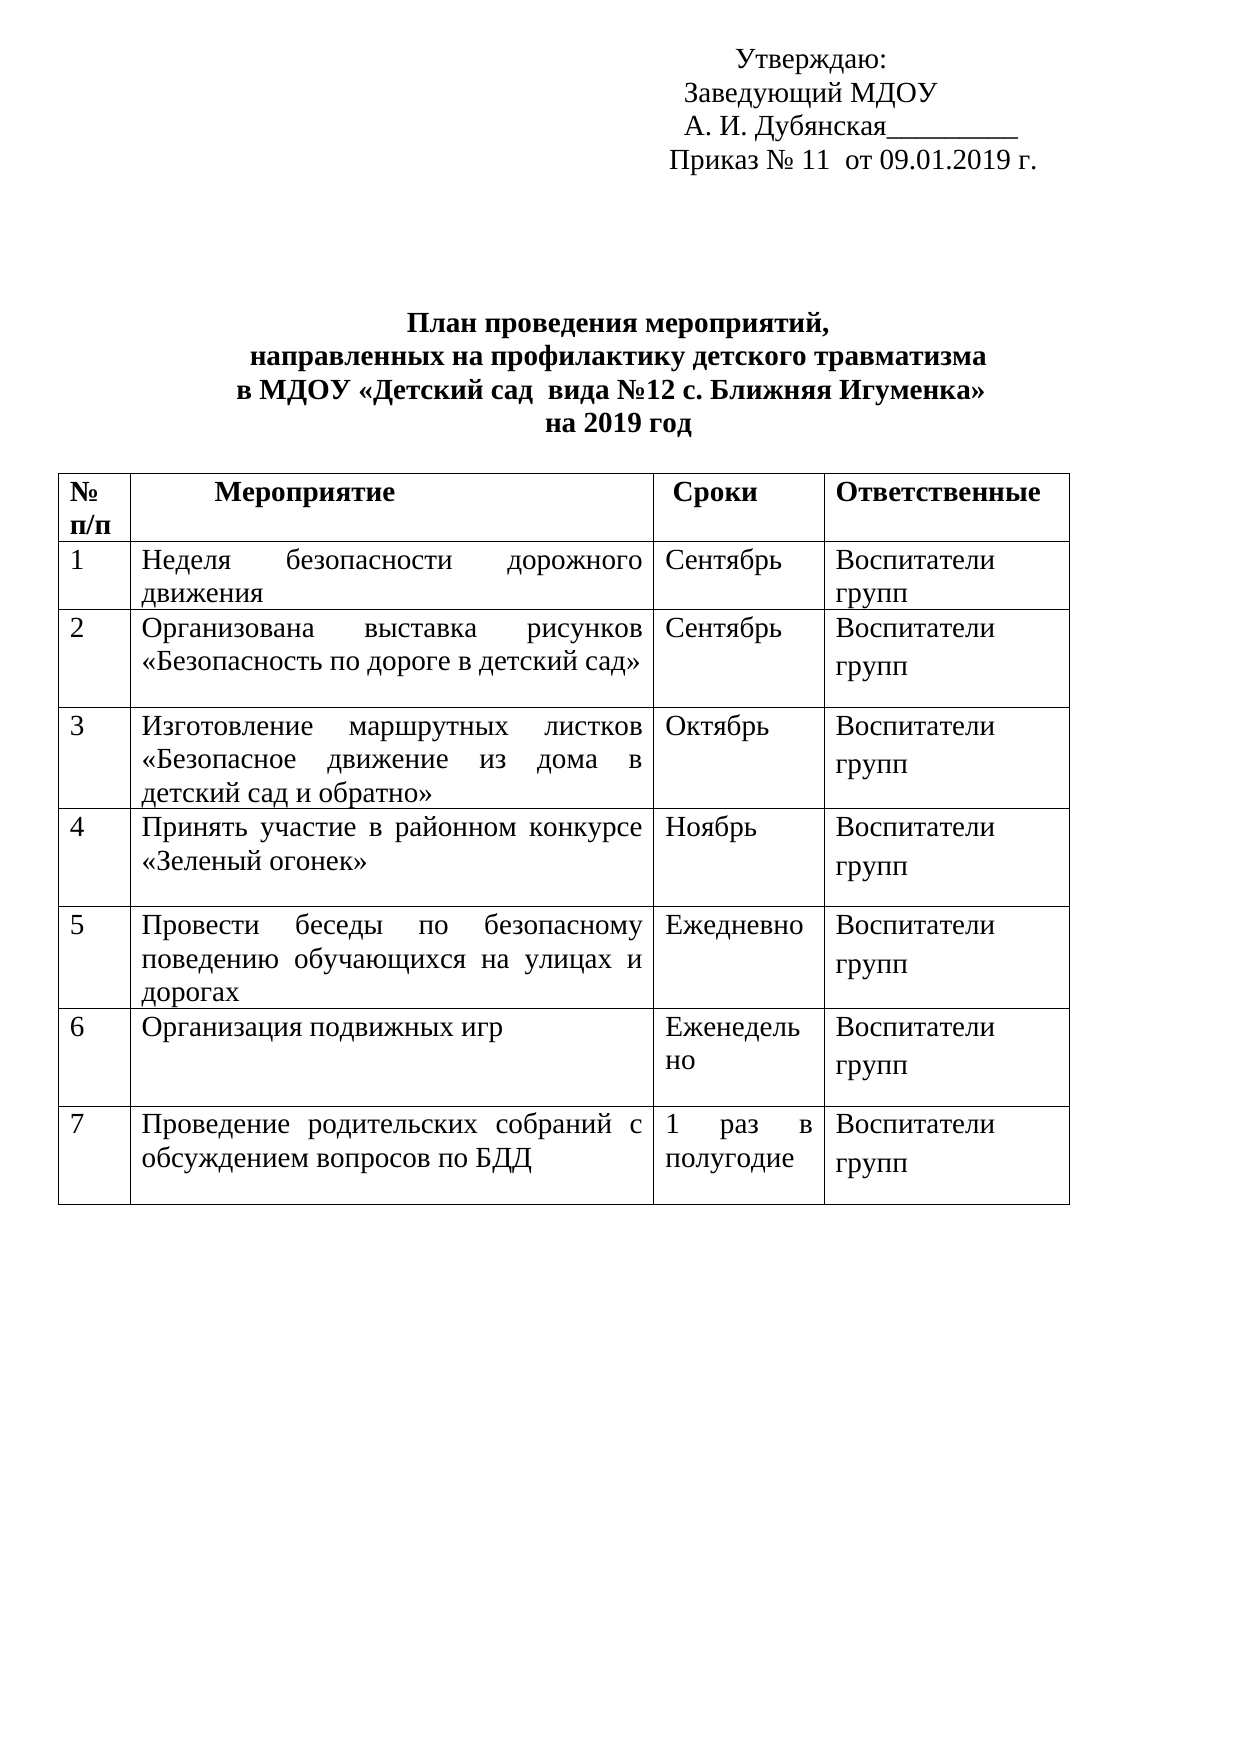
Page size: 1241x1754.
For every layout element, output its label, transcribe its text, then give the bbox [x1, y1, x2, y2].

table_header Сроки [654, 474, 824, 541]
table_cell 6 [59, 1009, 130, 1106]
table_cell 3 [59, 708, 130, 808]
table_cell Изготовление маршрутных листков «Безопасное движение из дома в детский сад и обратно» [131, 708, 653, 808]
text Заведующий МДОУ А. И. Дубянская_________ Приказ № 11 от 09.01.2019 г. [71, 75, 1165, 176]
table_cell Принять участие в районном конкурсе «Зеленый огонек» [131, 809, 653, 906]
text в МДОУ «Детский сад вида №12 с. Ближняя Игуменка» на 2019 год [71, 372, 1165, 439]
table_cell Воспитатели групп [825, 542, 1069, 609]
table_cell 7 [59, 1107, 130, 1203]
table_cell 2 [59, 610, 130, 707]
table_cell Организована выставка рисунков «Безопасность по дороге в детский сад» [131, 610, 653, 707]
text Утверждаю: [71, 41, 1165, 75]
table_cell Провести беседы по безопасному поведению обучающихся на улицах и дорогах [131, 907, 653, 1008]
table_cell Воспитатели групп [825, 907, 1069, 1008]
text направленных на профилактику детского травматизма [71, 338, 1165, 372]
table_header Мероприятие [131, 474, 653, 541]
table_cell 1 раз в полугодие [654, 1107, 824, 1203]
table_cell Октябрь [654, 708, 824, 808]
text План проведения мероприятий, [71, 305, 1165, 338]
table_header Ответственные [825, 474, 1069, 541]
table_cell 4 [59, 809, 130, 906]
table_cell Воспитатели групп [825, 610, 1069, 707]
table_cell Воспитатели групп [825, 708, 1069, 808]
table_cell Воспитатели групп [825, 1107, 1069, 1203]
table_cell Воспитатели групп [825, 809, 1069, 906]
table_cell Воспитатели групп [825, 1009, 1069, 1106]
table_cell 5 [59, 907, 130, 1008]
table_cell Организация подвижных игр [131, 1009, 653, 1106]
table_header № п/п [59, 474, 130, 541]
table_cell Ежедневно [654, 907, 824, 1008]
table_cell Неделя безопасности дорожного движения [131, 542, 653, 609]
table_cell 1 [59, 542, 130, 609]
table_cell Сентябрь [654, 610, 824, 707]
table_cell Ноябрь [654, 809, 824, 906]
table_cell Проведение родительских собраний с обсуждением вопросов по БДД [131, 1107, 653, 1203]
table_cell Сентябрь [654, 542, 824, 609]
table_cell Еженедельно [654, 1009, 824, 1106]
